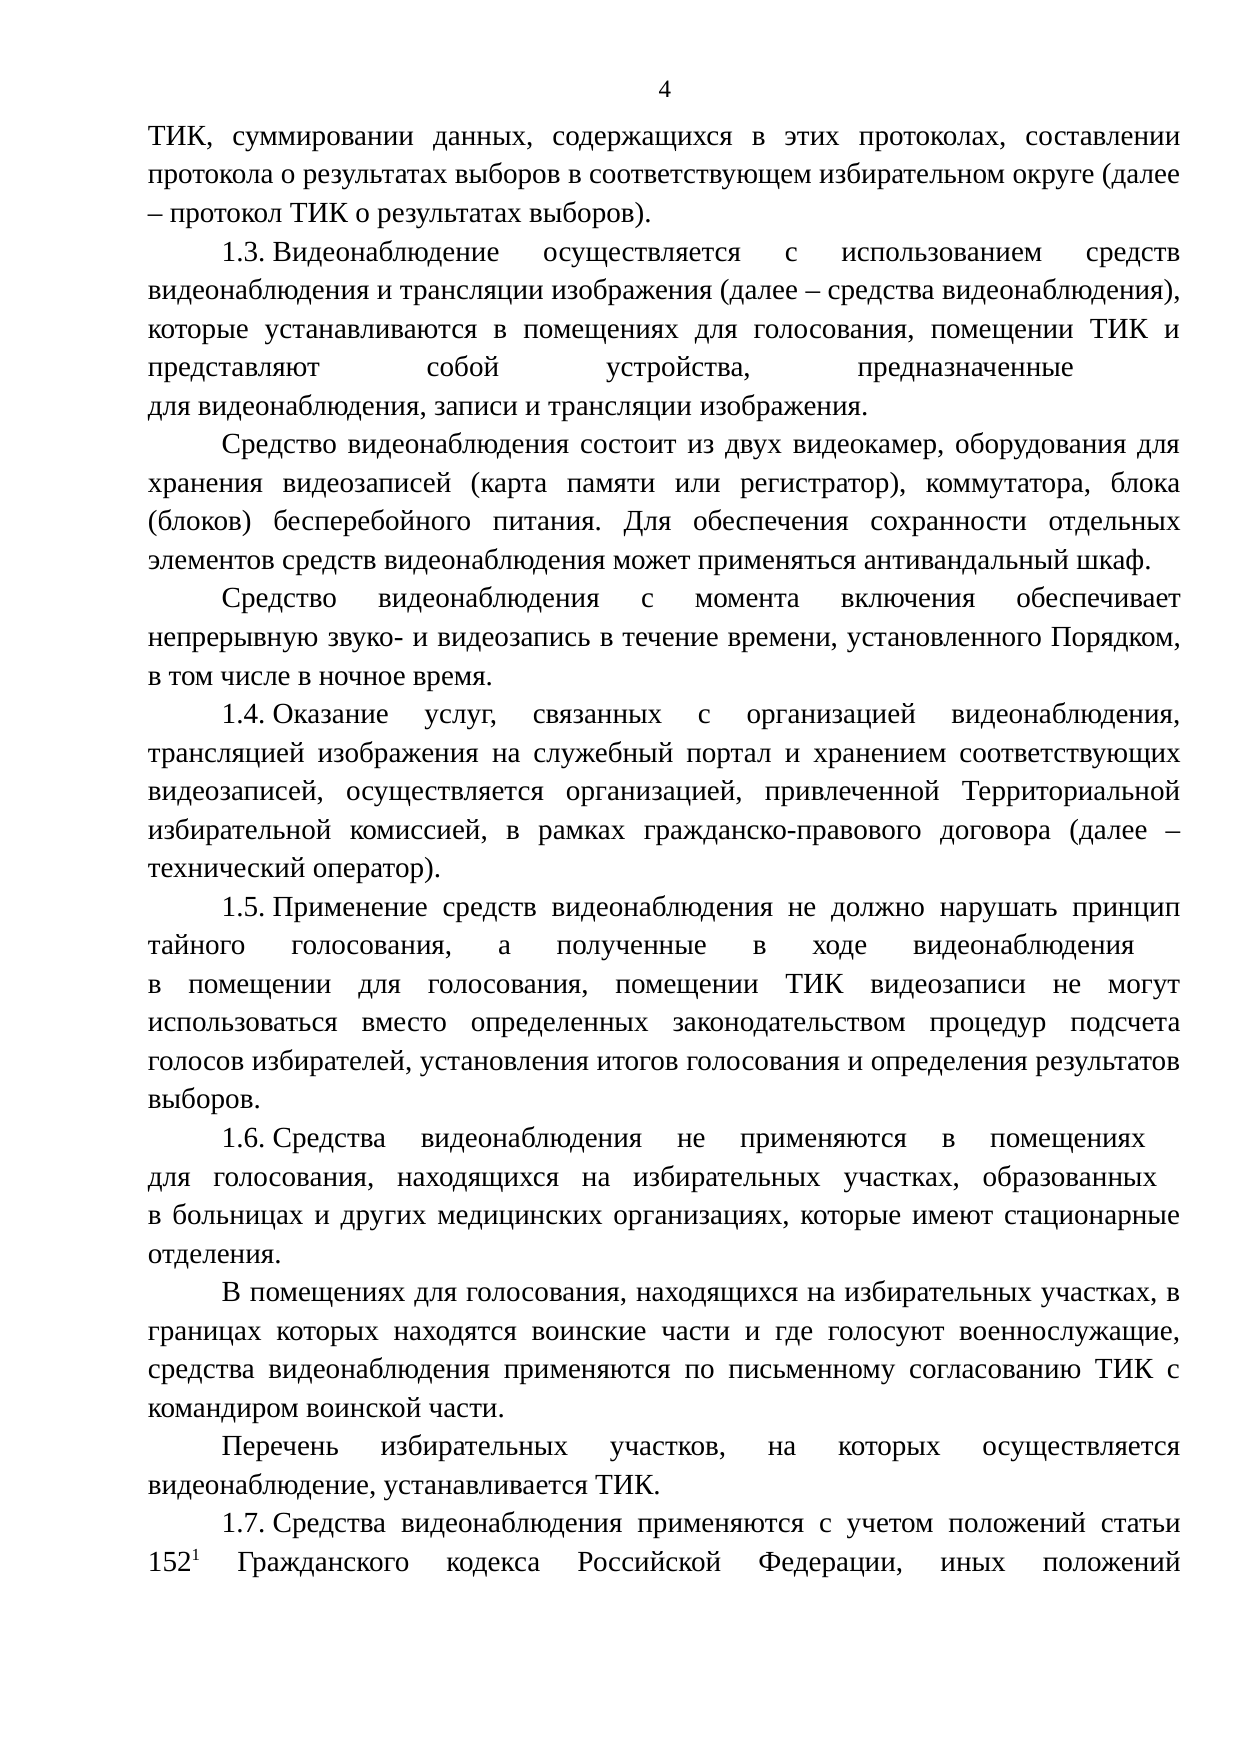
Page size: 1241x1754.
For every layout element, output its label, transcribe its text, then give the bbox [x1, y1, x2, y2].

text Перечень избирательных участков, на которых осуществляется видеонаблюдение, устанавливается ТИК. [148, 1428, 1181, 1501]
text В помещениях для голосования, находящихся на избирательных участках, в границах которых находятся воинские части и где голосуют военнослужащие, средства видеонаблюдения применяются по письменному согласованию ТИК с командиром воинской части. [148, 1274, 1181, 1423]
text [148, 118, 1181, 229]
text Средство видеонаблюдения состоит из двух видеокамер, оборудования для хранения видеозаписей (карта памяти или регистратор), коммутатора, блока (блоков) бесперебойного питания. Для обеспечения сохранности отдельных элементов средств видеонаблюдения может применяться антивандальный шкаф. [148, 426, 1181, 576]
text 1.3. Видеонаблюдение осуществляется с использованием средств видеонаблюдения и трансляции изображения (далее – средства видеонаблюдения), которые устанавливаются в помещениях для голосования, помещении ТИК и представляют собой устройства, предназначенные для видеонаблюдения, записи и трансляции изображения. [148, 234, 1181, 421]
text 1.4. Оказание услуг, связанных с организацией видеонаблюдения, трансляцией изображения на служебный портал и хранением соответствующих видеозаписей, осуществляется организацией, привлеченной Территориальной избирательной комиссией, в рамках гражданско-правового договора (далее – технический оператор). [148, 696, 1181, 884]
text 1.5. Применение средств видеонаблюдения не должно нарушать принцип тайного голосования, а полученные в ходе видеонаблюдения в помещении для голосования, помещении ТИК видеозаписи не могут использоваться вместо определенных законодательством процедур подсчета голосов избирателей, установления итогов голосования и определения результатов выборов. [148, 889, 1181, 1115]
text Средство видеонаблюдения с момента включения обеспечивает непрерывную звуко- и видеозапись в течение времени, установленного Порядком, в том числе в ночное время. [148, 581, 1181, 691]
text 1.6. Средства видеонаблюдения не применяются в помещениях для голосования, находящихся на избирательных участках, образованных в больницах и других медицинских организациях, которые имеют стационарные отделения. [148, 1120, 1181, 1269]
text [148, 1506, 1181, 1578]
